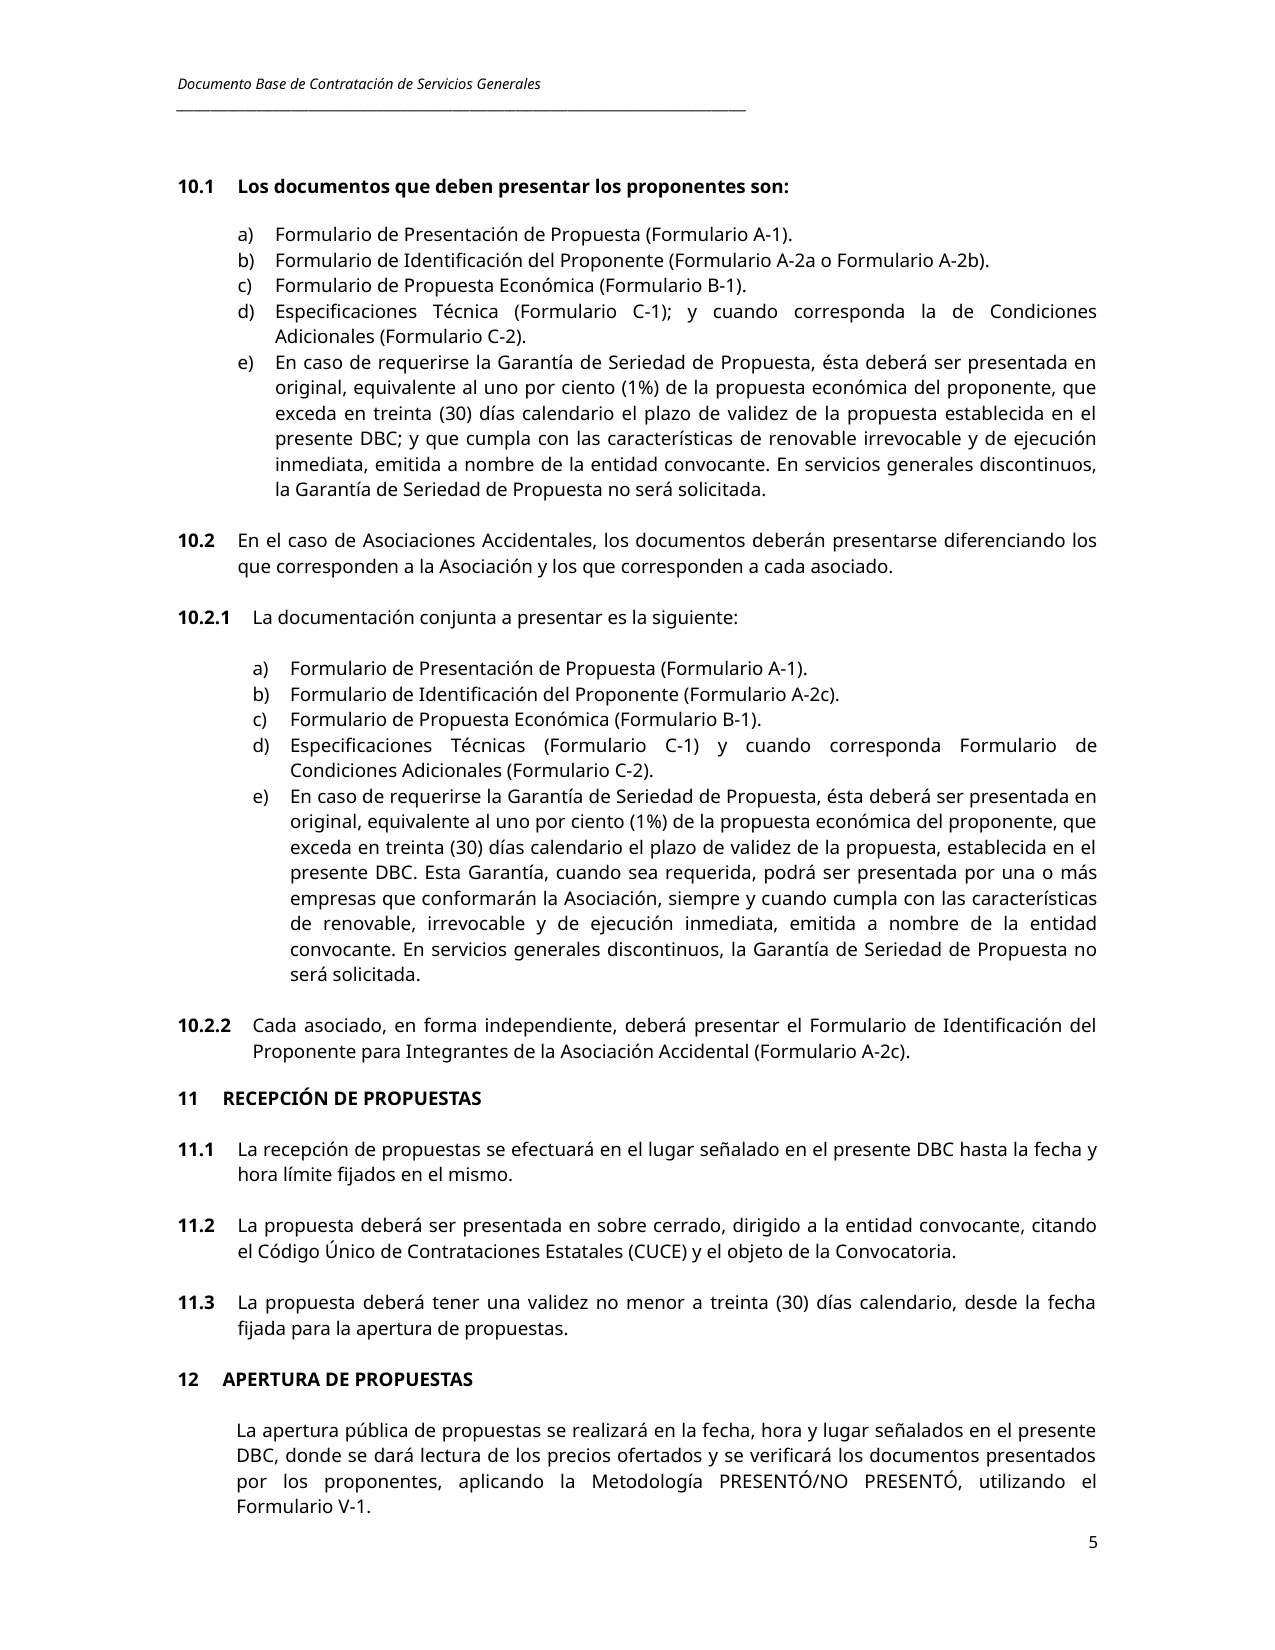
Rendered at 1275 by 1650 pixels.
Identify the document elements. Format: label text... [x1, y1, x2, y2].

title APERTURA DE PROPUESTAS [177, 1366, 1098, 1391]
title La recepción de propuestas se efectuará en el lugar señalado en el presente DBC hasta la fecha y hora límite fijados en el mismo. [177, 1136, 1098, 1187]
list Formulario de Identificación del Proponente (Formulario A-2c). [252, 681, 1098, 706]
list En caso de requerirse la Garantía de Seriedad de Propuesta, ésta deberá ser presentada en original, equivalente al uno por ciento (1%) de la propuesta económica del proponente, que exceda en treinta (30) días calendario el plazo de validez de la propuesta establecida en el presente DBC; y que cumpla con las características de renovable irrevocable y de ejecución inmediata, emitida a nombre de la entidad convocante. En servicios generales discontinuos, la Garantía de Seriedad de Propuesta no será solicitada. [237, 349, 1098, 502]
list Formulario de Presentación de Propuesta (Formulario A-1). [252, 655, 1098, 681]
list Formulario de Propuesta Económica (Formulario B-1). [237, 272, 1098, 298]
title Los documentos que deben presentar los proponentes son: [177, 173, 1098, 199]
title Cada asociado, en forma independiente, deberá presentar el Formulario de Identificación del Proponente para Integrantes de la Asociación Accidental (Formulario A-2c). [177, 1013, 1098, 1064]
list Formulario de Propuesta Económica (Formulario B-1). [252, 706, 1098, 732]
title La documentación conjunta a presentar es la siguiente: [177, 604, 1098, 630]
title RECEPCIÓN DE PROPUESTAS [177, 1085, 1098, 1111]
list Formulario de Presentación de Propuesta (Formulario A-1). [237, 221, 1098, 247]
text La apertura pública de propuestas se realizará en la fecha, hora y lugar señalados en el presente DBC, donde se dará lectura de los precios ofertados y se verificará los documentos presentados por los proponentes, aplicando la Metodología PRESENTÓ/NO PRESENTÓ, utilizando el Formulario V-1. [236, 1417, 1098, 1519]
list En caso de requerirse la Garantía de Seriedad de Propuesta, ésta deberá ser presentada en original, equivalente al uno por ciento (1%) de la propuesta económica del proponente, que exceda en treinta (30) días calendario el plazo de validez de la propuesta, establecida en el presente DBC. Esta Garantía, cuando sea requerida, podrá ser presentada por una o más empresas que conformarán la Asociación, siempre y cuando cumpla con las características de renovable, irrevocable y de ejecución inmediata, emitida a nombre de la entidad convocante. En servicios generales discontinuos, la Garantía de Seriedad de Propuesta no será solicitada. [252, 783, 1098, 987]
title En el caso de Asociaciones Accidentales, los documentos deberán presentarse diferenciando los que corresponden a la Asociación y los que corresponden a cada asociado. [177, 528, 1098, 579]
title La propuesta deberá ser presentada en sobre cerrado, dirigido a la entidad convocante, citando el Código Único de Contrataciones Estatales (CUCE) y el objeto de la Convocatoria. [177, 1213, 1098, 1264]
list Especificaciones Técnicas (Formulario C-1) y cuando corresponda Formulario de Condiciones Adicionales (Formulario C-2). [252, 732, 1098, 783]
title La propuesta deberá tener una validez no menor a treinta (30) días calendario, desde la fecha fijada para la apertura de propuestas. [177, 1289, 1098, 1340]
list Formulario de Identificación del Proponente (Formulario A-2a o Formulario A-2b). [237, 247, 1098, 272]
list Especificaciones Técnica (Formulario C-1); y cuando corresponda la de Condiciones Adicionales (Formulario C-2). [237, 298, 1098, 349]
